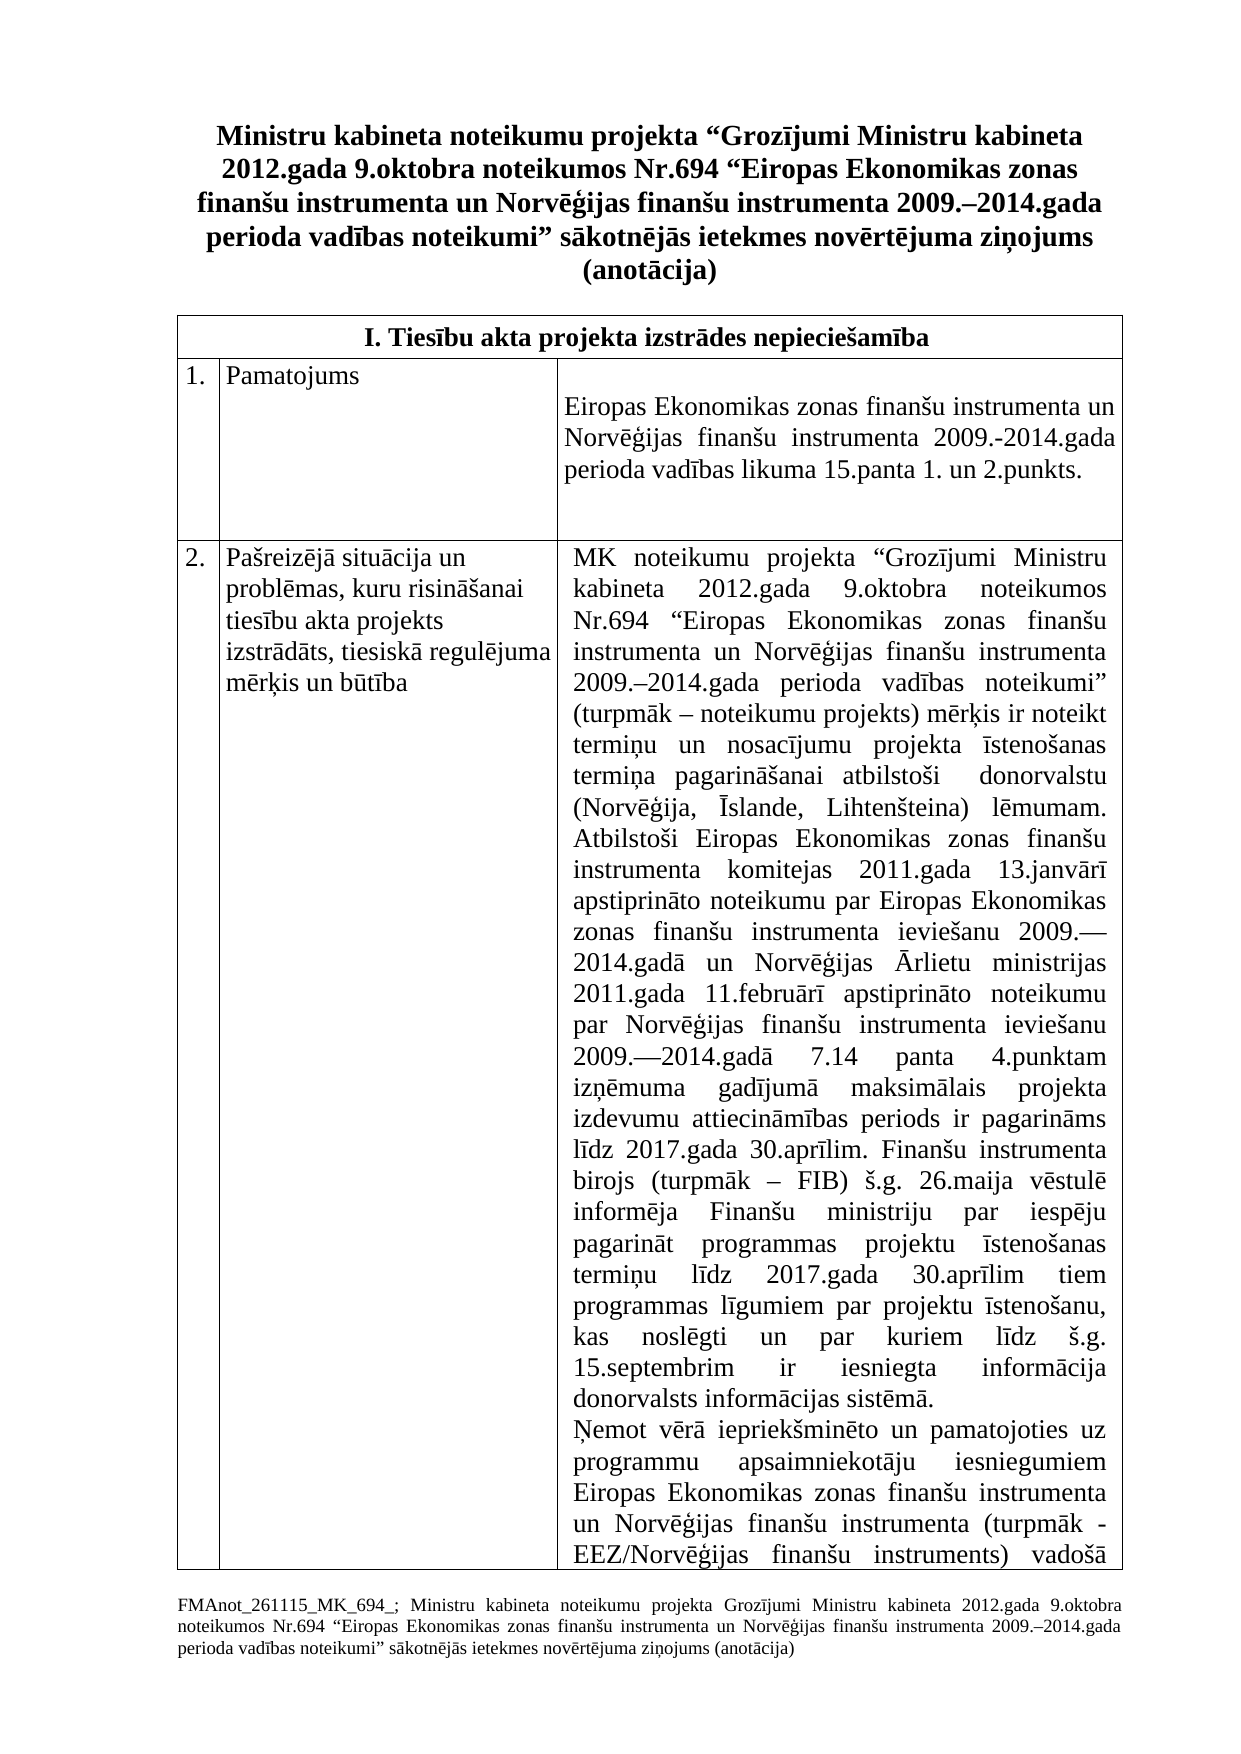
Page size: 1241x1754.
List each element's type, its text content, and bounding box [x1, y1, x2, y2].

table_cell 1. [178, 359, 219, 540]
text Ministru kabineta noteikumu projekta “Grozījumi Ministru kabineta 2012.gada 9.oktobra noteikumos Nr.694 “Eiropas Ekonomikas zonas finanšu instrumenta un Norvēģijas finanšu instrumenta 2009.–2014.gada perioda vadības noteikumi” sākotnējās ietekmes novērtējuma ziņojums (anotācija) [177, 118, 1122, 286]
table_cell Eiropas Ekonomikas zonas finanšu instrumenta un Norvēģijas finanšu instrumenta 2009.-2014.gada perioda vadības likuma 15.panta 1. un 2.punkts. [558, 359, 1122, 540]
table_header I. Tiesību akta projekta izstrādes nepieciešamība [178, 316, 1122, 358]
table_cell 2. [178, 541, 219, 1569]
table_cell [558, 541, 1122, 1569]
table_cell Pamatojums [220, 359, 557, 540]
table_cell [220, 541, 557, 1569]
